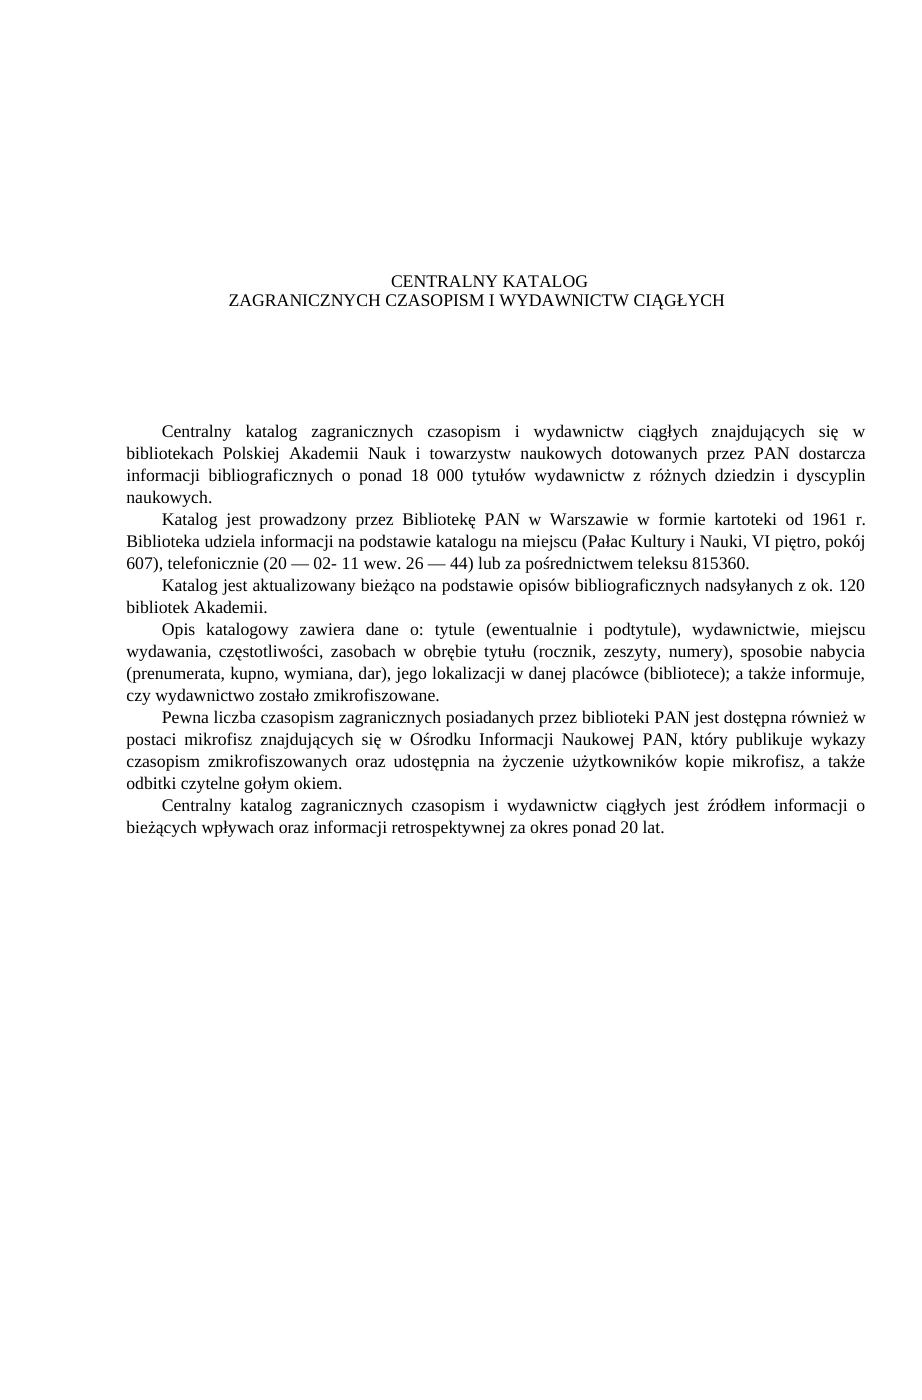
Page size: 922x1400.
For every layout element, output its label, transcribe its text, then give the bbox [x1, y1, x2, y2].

text ZAGRANICZNYCH CZASOPISM I WYDAWNICTW CIĄGŁYCH [228, 292, 867, 310]
text Katalog jest aktualizowany bieżąco na podstawie opisów bibliograficznych nadsyłanych z ok. 120 bibliotek Akademii. [126, 574, 867, 618]
text Opis katalogowy zawiera dane o: tytule (ewentualnie i podtytule), wydawnictwie, miejscu wydawania, częstotliwości, zasobach w obrębie tytułu (rocznik, zeszyty, numery), sposobie nabycia (prenumerata, kupno, wymiana, dar), jego lokalizacji w danej placówce (bibliotece); a także informuje, czy wydawnictwo zostało zmikrofiszowane. [126, 618, 867, 706]
text Centralny katalog zagranicznych czasopism i wydawnictw ciągłych jest źródłem informacji o bieżących wpływach oraz informacji retrospektywnej za okres ponad 20 lat. [126, 794, 867, 838]
text Pewna liczba czasopism zagranicznych posiadanych przez biblioteki PAN jest dostępna również w postaci mikrofisz znajdujących się w Ośrodku Informacji Naukowej PAN, który publikuje wykazy czasopism zmikrofiszowanych oraz udostępnia na życzenie użytkowników kopie mikrofisz, a także odbitki czytelne gołym okiem. [126, 706, 867, 794]
text Katalog jest prowadzony przez Bibliotekę PAN w Warszawie w formie kartoteki od 1961 r. Biblioteka udziela informacji na podstawie katalogu na miejscu (Pałac Kultury i Nauki, VI piętro, pokój 607), telefonicznie (20 — 02- 11 wew. 26 — 44) lub za pośrednictwem teleksu 815360. [126, 508, 867, 574]
text Centralny katalog zagranicznych czasopism i wydawnictw ciągłych znajdujących się w bibliotekach Polskiej Akademii Nauk i towarzystw naukowych dotowanych przez PAN dostarcza informacji bibliograficznych o ponad 18 000 tytułów wydawnictw z różnych dziedzin i dyscyplin naukowych. [126, 420, 867, 508]
text CENTRALNY KATALOG [391, 273, 867, 291]
